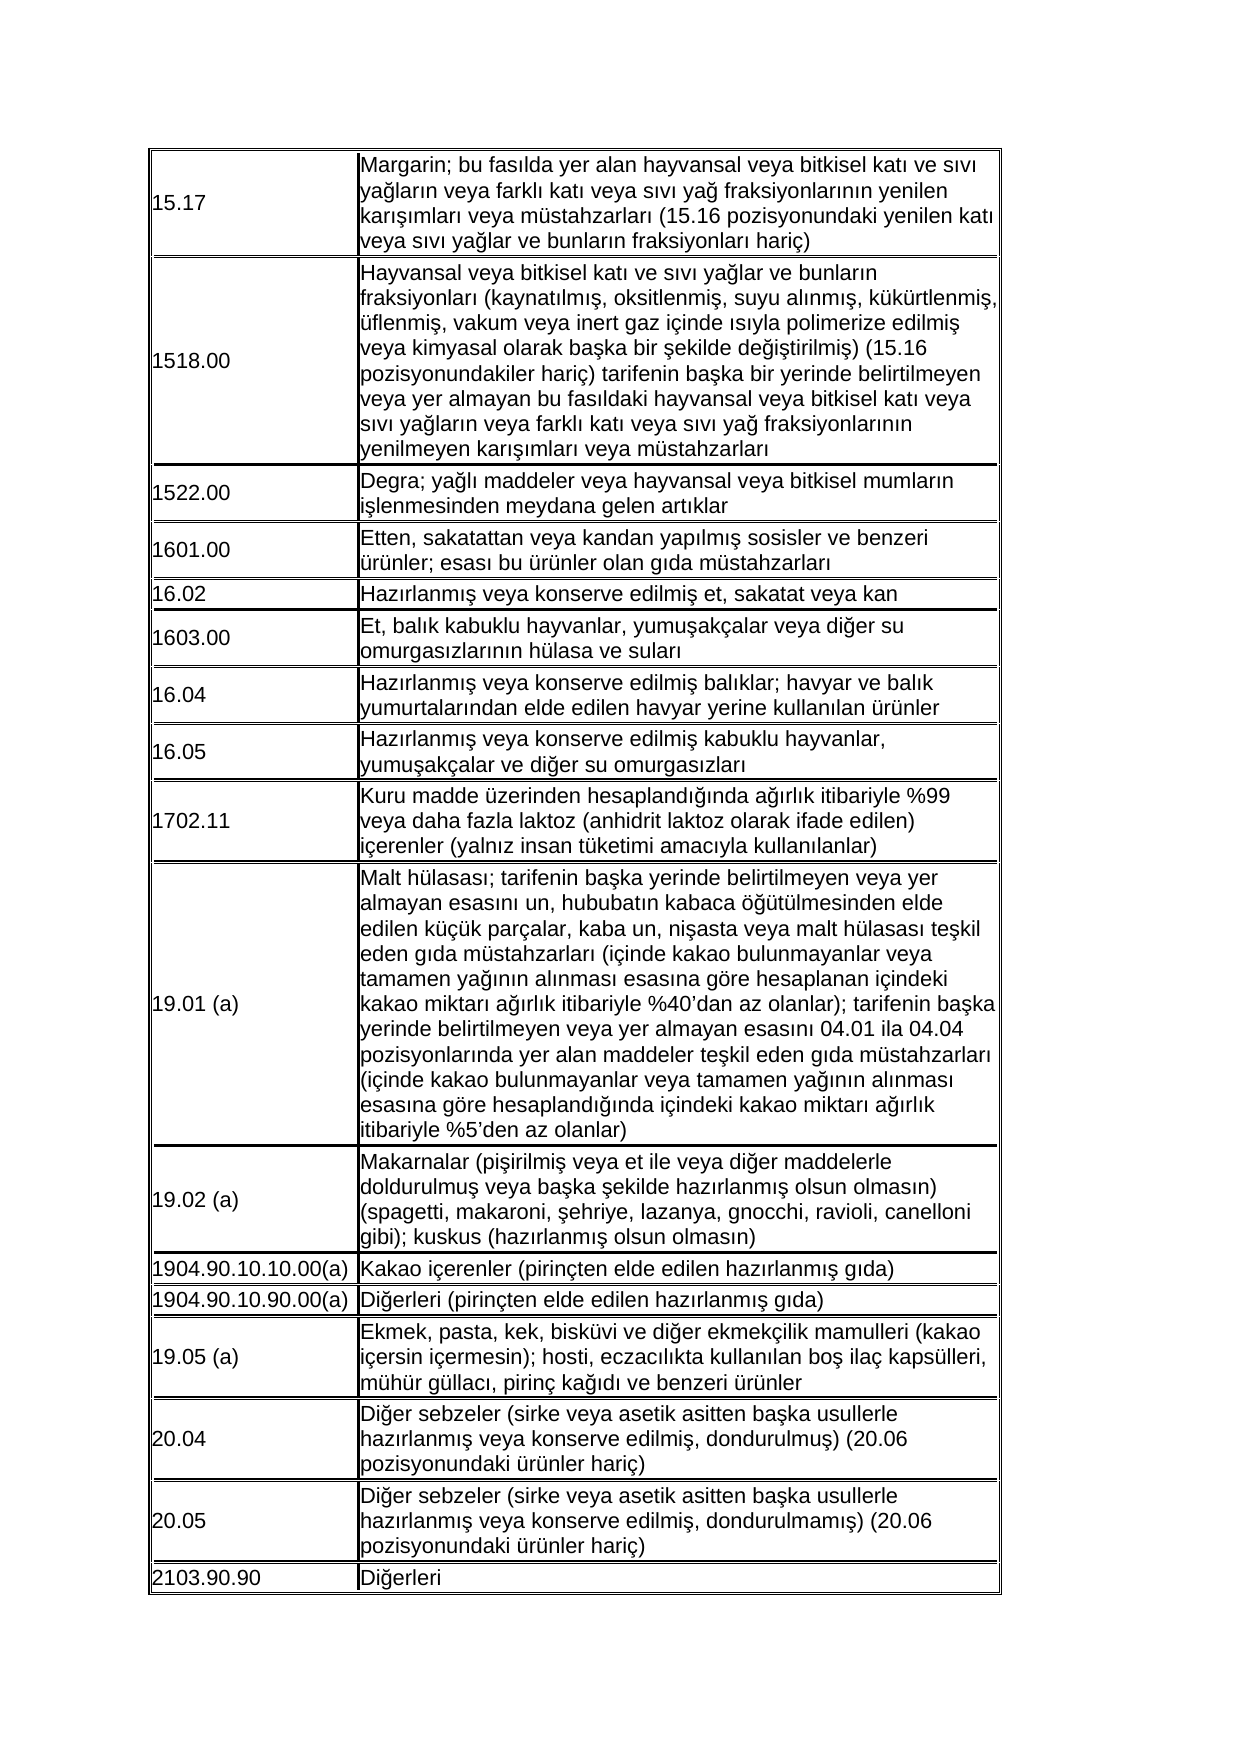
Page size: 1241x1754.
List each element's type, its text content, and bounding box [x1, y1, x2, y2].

table_cell 1702.11 [152, 778, 357, 860]
table_cell Diğerleri [358, 1560, 999, 1592]
table_cell 15.17 [152, 151, 358, 255]
table_cell Makarnalar (pişirilmiş veya et ile veya diğer maddelerle doldurulmuş veya başka şekilde hazırlanmış olsun olmasın) (spagetti, makaroni, şehriye, lazanya, gnocchi, ravioli, canelloni gibi); kuskus (hazırlanmış olsun olmasın) [360, 1144, 999, 1251]
table_cell 1522.00 [150, 463, 357, 519]
table_cell Hazırlanmış veya konserve edilmiş kabuklu hayvanlar, yumuşakçalar ve diğer su omurgasızları [360, 721, 999, 778]
table_cell 1904.90.10.90.00(a) [150, 1283, 358, 1314]
table_cell Etten, sakatattan veya kandan yapılmış sosisler ve benzeri ürünler; esası bu ürünler olan gıda müstahzarları [360, 520, 999, 576]
table_cell Hazırlanmış veya konserve edilmiş balıklar; havyar ve balık yumurtalarından elde edilen havyar yerine kullanılan ürünler [358, 665, 1000, 721]
table_cell 2103.90.90 [152, 1560, 358, 1592]
table_cell Degra; yağlı maddeler veya hayvansal veya bitkisel mumların işlenmesinden meydana gelen artıklar [360, 463, 1000, 519]
table_cell 20.04 [152, 1396, 357, 1478]
table_cell Diğer sebzeler (sirke veya asetik asitten başka usullerle hazırlanmış veya konserve edilmiş, dondurulmamış) (20.06 pozisyonundaki ürünler hariç) [360, 1478, 999, 1560]
table_cell 1603.00 [150, 608, 357, 665]
table_cell 19.01 (a) [152, 860, 357, 1144]
table_cell Ekmek, pasta, kek, bisküvi ve diğer ekmekçilik mamulleri (kakao içersin içermesin); hosti, eczacılıkta kullanılan boş ilaç kapsülleri, mühür güllacı, pirinç kağıdı ve benzeri ürünler [360, 1314, 999, 1396]
table_cell Et, balık kabuklu hayvanlar, yumuşakçalar veya diğer su omurgasızlarının hülasa ve suları [360, 608, 1000, 665]
table_cell 20.05 [152, 1478, 357, 1560]
table_cell 16.05 [152, 721, 357, 778]
table_cell Malt hülasası; tarifenin başka yerinde belirtilmeyen veya yer almayan esasını un, hububatın kabaca öğütülmesinden elde edilen küçük parçalar, kaba un, nişasta veya malt hülasası teşkil eden gıda müstahzarları (içinde kakao bulunmayanlar veya tamamen yağının alınması esasına göre hesaplanan içindeki kakao miktarı ağırlık itibariyle %40’dan az olanlar); tarifenin başka yerinde belirtilmeyen veya yer almayan esasını 04.01 ila 04.04 pozisyonlarında yer alan maddeler teşkil eden gıda müstahzarları (içinde kakao bulunmayanlar veya tamamen yağının alınması esasına göre hesaplandığında içindeki kakao miktarı ağırlık itibariyle %5’den az olanlar) [360, 860, 999, 1144]
table_cell 1601.00 [152, 520, 357, 576]
table_cell Diğer sebzeler (sirke veya asetik asitten başka usullerle hazırlanmış veya konserve edilmiş, dondurulmuş) (20.06 pozisyonundaki ürünler hariç) [360, 1396, 999, 1478]
table_cell Kuru madde üzerinden hesaplandığında ağırlık itibariyle %99 veya daha fazla laktoz (anhidrit laktoz olarak ifade edilen) içerenler (yalnız insan tüketimi amacıyla kullanılanlar) [360, 778, 999, 860]
table_cell Diğerleri (pirinçten elde edilen hazırlanmış gıda) [358, 1283, 1000, 1314]
table_cell Hayvansal veya bitkisel katı ve sıvı yağlar ve bunların fraksiyonları (kaynatılmış, oksitlenmiş, suyu alınmış, kükürtlenmiş, üflenmiş, vakum veya inert gaz içinde ısıyla polimerize edilmiş veya kimyasal olarak başka bir şekilde değiştirilmiş) (15.16 pozisyonundakiler hariç) tarifenin başka bir yerinde belirtilmeyen veya yer almayan bu fasıldaki hayvansal veya bitkisel katı veya sıvı yağların veya farklı katı veya sıvı yağ fraksiyonlarının yenilmeyen karışımları veya müstahzarları [358, 255, 1000, 463]
table_cell Margarin; bu fasılda yer alan hayvansal veya bitkisel katı ve sıvı yağların veya farklı katı veya sıvı yağ fraksiyonlarının yenilen karışımları veya müstahzarları (15.16 pozisyonundaki yenilen katı veya sıvı yağlar ve bunların fraksiyonları hariç) [358, 151, 999, 255]
table_cell 19.05 (a) [152, 1314, 357, 1396]
table_cell 16.04 [150, 665, 358, 721]
table_cell 1904.90.10.10.00(a) [152, 1251, 357, 1283]
table_cell 16.02 [152, 576, 357, 608]
table_cell Hazırlanmış veya konserve edilmiş et, sakatat veya kan [360, 576, 999, 608]
table_cell 19.02 (a) [152, 1144, 357, 1251]
table_cell 1518.00 [150, 255, 358, 463]
table_cell Kakao içerenler (pirinçten elde edilen hazırlanmış gıda) [360, 1251, 999, 1283]
